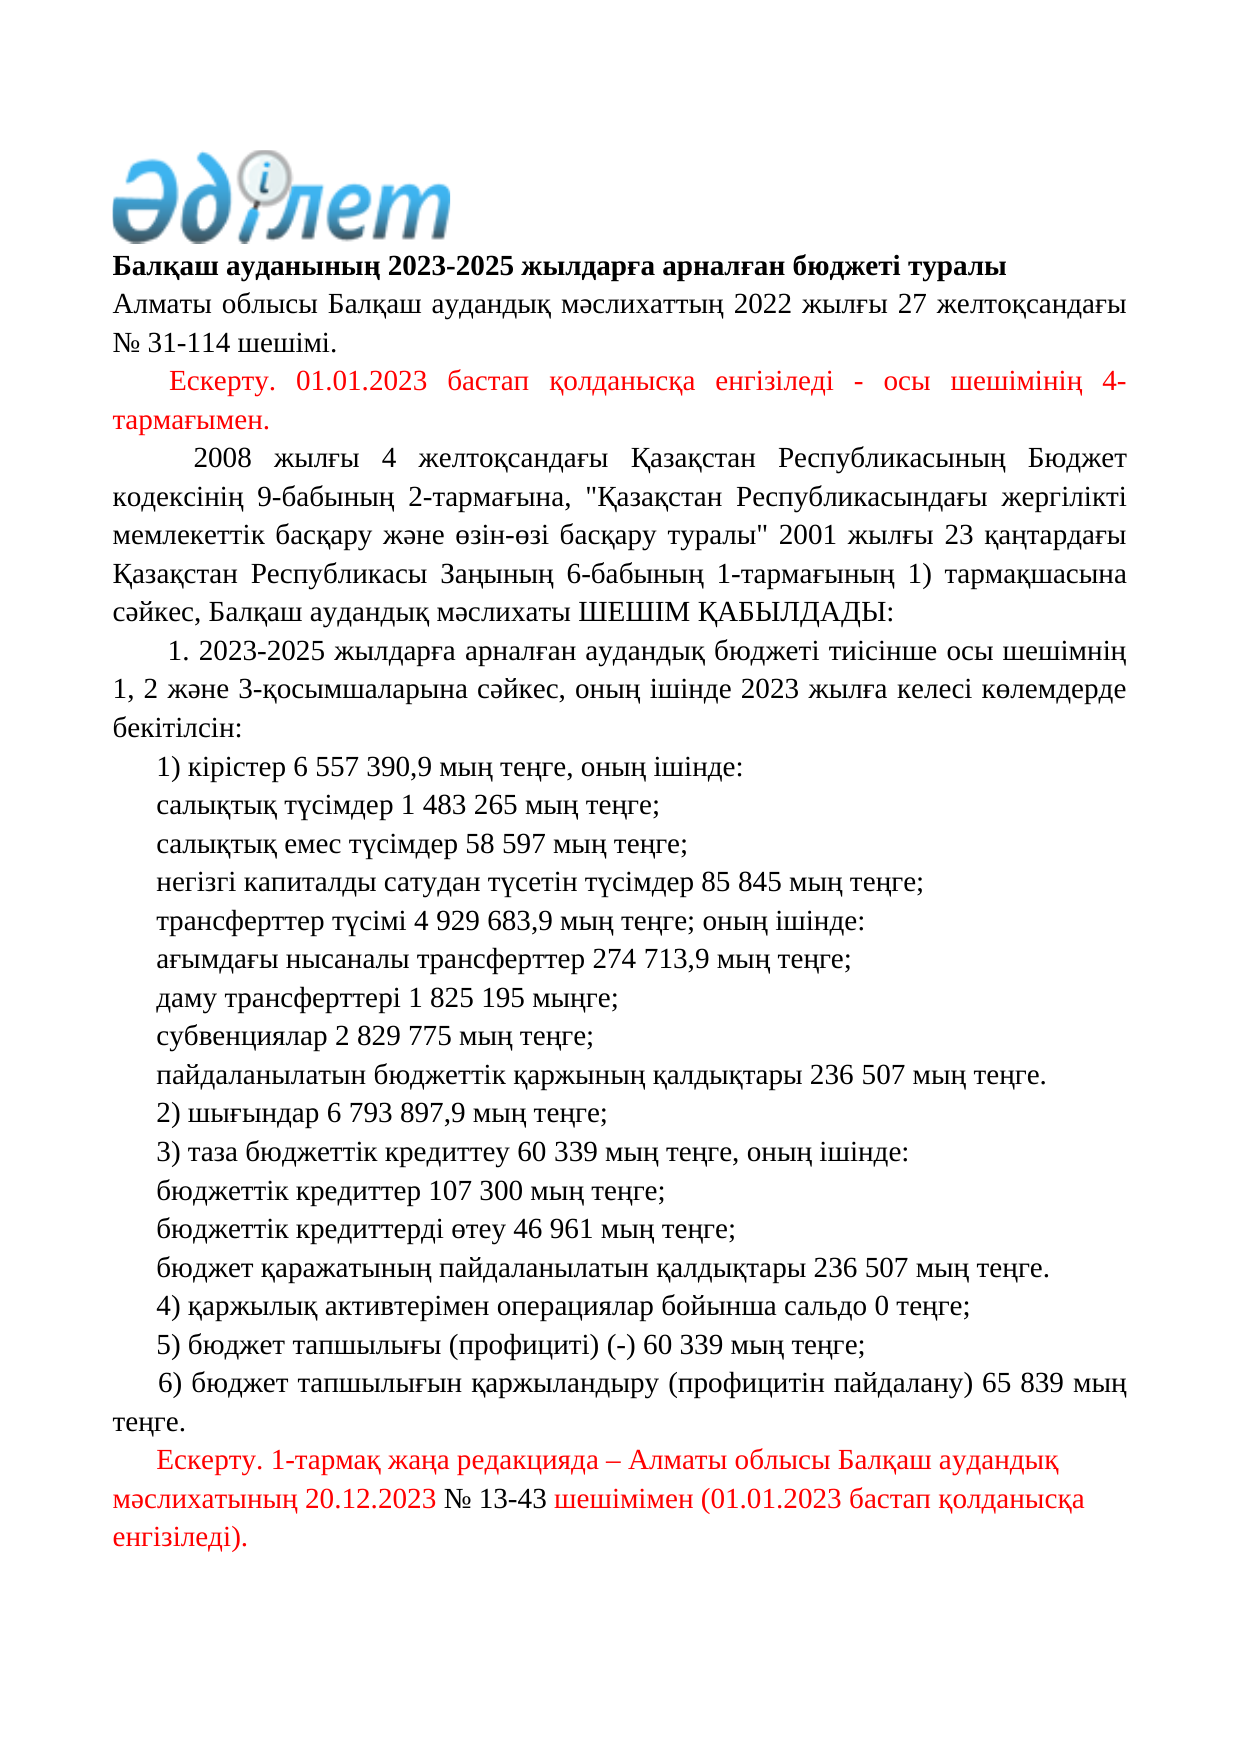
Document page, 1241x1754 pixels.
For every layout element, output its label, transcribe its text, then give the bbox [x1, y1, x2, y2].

text даму трансферттері 1 825 195 мыңге; [112, 980, 1128, 1013]
text Алматы облысы Балқаш аудандық мәслихаттың 2022 жылғы 27 желтоқсандағы № 31-114 шешімі. [112, 286, 1128, 358]
text негізгі капиталды сатудан түсетін түсімдер 85 845 мың теңге; [112, 864, 1128, 898]
text 1. 2023-2025 жылдарға арналған аудандық бюджеті тиісінше осы шешімнің 1, 2 және 3-қосымшаларына сәйкес, оның ішінде 2023 жылға келесі көлемдерде бекітілсін: [112, 633, 1128, 744]
text 2008 жылғы 4 желтоқсандағы Қазақстан Республикасының Бюджет кодексінің 9-бабының 2-тармағына, "Қазақстан Республикасындағы жергілікті мемлекеттік басқару және өзін-өзі басқару туралы" 2001 жылғы 23 қаңтардағы Қазақстан Республикасы Заңының 6-бабының 1-тармағының 1) тармақшасына сәйкес, Балқаш аудандық мәслихаты ШЕШІМ ҚАБЫЛДАДЫ: [112, 440, 1128, 628]
text 2) шығындар 6 793 897,9 мың теңге; [112, 1096, 1128, 1129]
text трансферттер түсімі 4 929 683,9 мың теңге; оның ішінде: [112, 903, 1128, 936]
text Ескерту. 1-тармақ жаңа редакцияда – Алматы облысы Балқаш аудандық мәслихатының 20.12.2023 № 13-43 шешімімен (01.01.2023 бастап қолданысқа енгізіледі). [112, 1442, 1128, 1583]
text салықтық түсімдер 1 483 265 мың теңге; [112, 787, 1128, 821]
picture [112, 150, 451, 244]
text бюджет қаражатының пайдаланылатын қалдықтары 236 507 мың теңге. [112, 1250, 1128, 1283]
text 4) қаржылық активтерімен операциялар бойынша сальдо 0 теңге; [112, 1288, 1128, 1322]
text 5) бюджет тапшылығы (профициті) (-) 60 339 мың теңге; [112, 1327, 1128, 1360]
text ағымдағы нысаналы трансферттер 274 713,9 мың теңге; [112, 941, 1128, 975]
text салықтық емес түсімдер 58 597 мың теңге; [112, 826, 1128, 859]
text бюджеттік кредиттер 107 300 мың теңге; [112, 1173, 1128, 1206]
text 3) таза бюджеттік кредиттеу 60 339 мың теңге, оның ішінде: [112, 1134, 1128, 1168]
text бюджеттік кредиттерді өтеу 46 961 мың теңге; [112, 1211, 1128, 1245]
text 6) бюджет тапшылығын қаржыландыру (профицитін пайдалану) 65 839 мың теңге. [112, 1365, 1128, 1437]
text Ескерту. 01.01.2023 бастап қолданысқа енгiзiледi - осы шешімінің 4-тармағымен. [112, 363, 1128, 435]
text 1) кірістер 6 557 390,9 мың теңге, оның ішінде: [112, 749, 1128, 782]
text Балқаш ауданының 2023-2025 жылдарға арналған бюджеті туралы [112, 248, 1128, 281]
text пайдаланылатын бюджеттік қаржының қалдықтары 236 507 мың теңге. [112, 1057, 1128, 1091]
text субвенциялар 2 829 775 мың теңге; [112, 1018, 1128, 1052]
